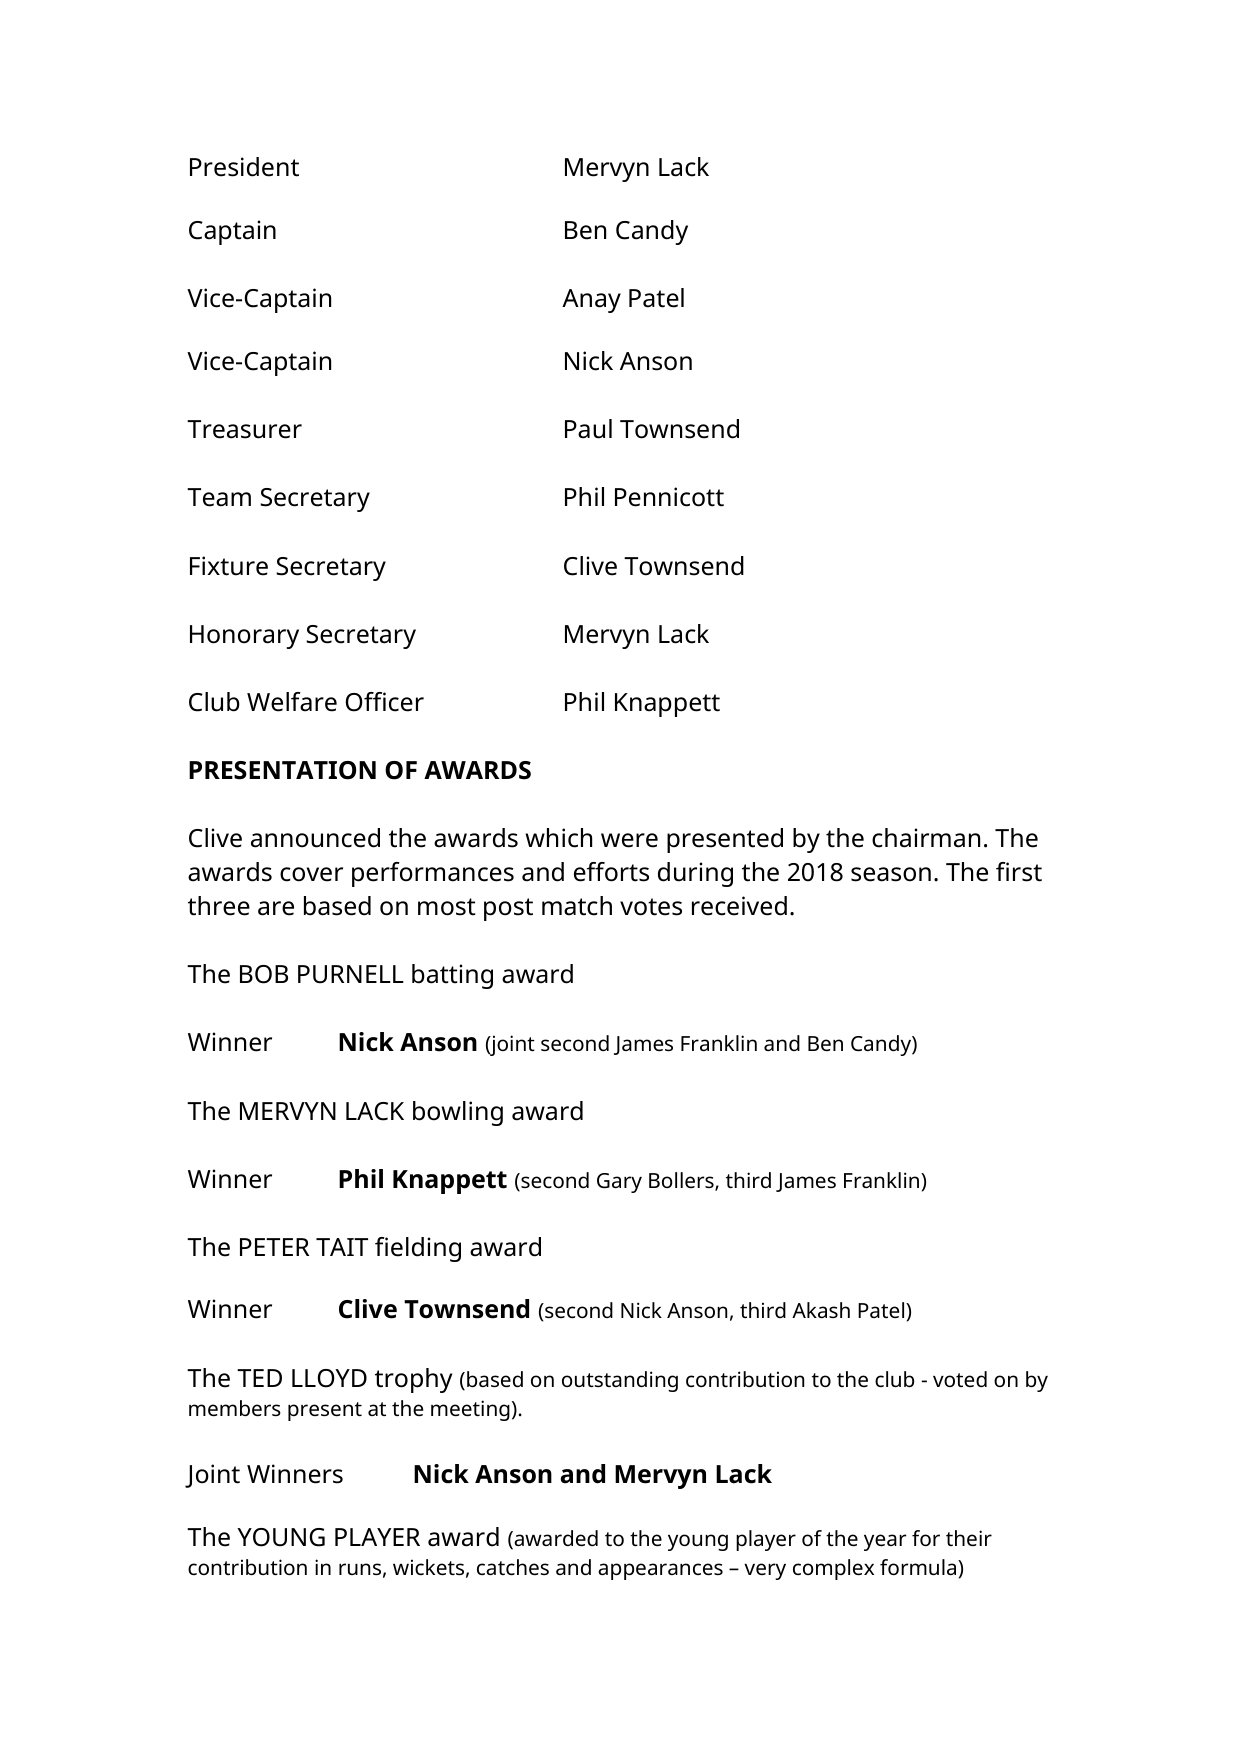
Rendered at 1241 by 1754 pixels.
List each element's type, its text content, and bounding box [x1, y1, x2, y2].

text The TED LLOYD trophy (based on outstanding contribution to the club - voted on by members present at the meeting). [187, 1360, 1053, 1423]
text Winner Clive Townsend (second Nick Anson, third Akash Patel) [187, 1292, 1053, 1326]
text The YOUNG PLAYER award (awarded to the young player of the year for their contribution in runs, wickets, catches and appearances – very complex formula) [187, 1519, 1053, 1582]
text The MERVYN LACK bowling award [187, 1093, 1053, 1127]
text Winner Nick Anson (joint second James Franklin and Ben Candy) [187, 1025, 1053, 1059]
text Joint Winners Nick Anson and Mervyn Lack [187, 1457, 1053, 1491]
text Vice-Captain Nick Anson [187, 344, 1053, 378]
text Captain Ben Candy [187, 213, 1053, 247]
text The BOB PURNELL batting award [187, 957, 1053, 991]
text Winner Phil Knappett (second Gary Bollers, third James Franklin) [187, 1161, 1053, 1195]
subtitle President Mervyn Lack [187, 150, 1053, 184]
subtitle Club Welfare Officer Phil Knappett [187, 684, 1053, 718]
text PRESENTATION OF AWARDS [187, 752, 1053, 787]
text Treasurer Paul Townsend [187, 412, 1053, 446]
text Vice-Captain Anay Patel [187, 281, 1053, 315]
text The PETER TAIT fielding award [187, 1229, 1053, 1263]
text Clive announced the awards which were presented by the chairman. The awards cover performances and efforts during the 2018 season. The first three are based on most post match votes received. [187, 821, 1053, 923]
subtitle Honorary Secretary Mervyn Lack [187, 616, 1053, 650]
text Fixture Secretary Clive Townsend [187, 548, 1053, 582]
text Team Secretary Phil Pennicott [187, 480, 1053, 514]
